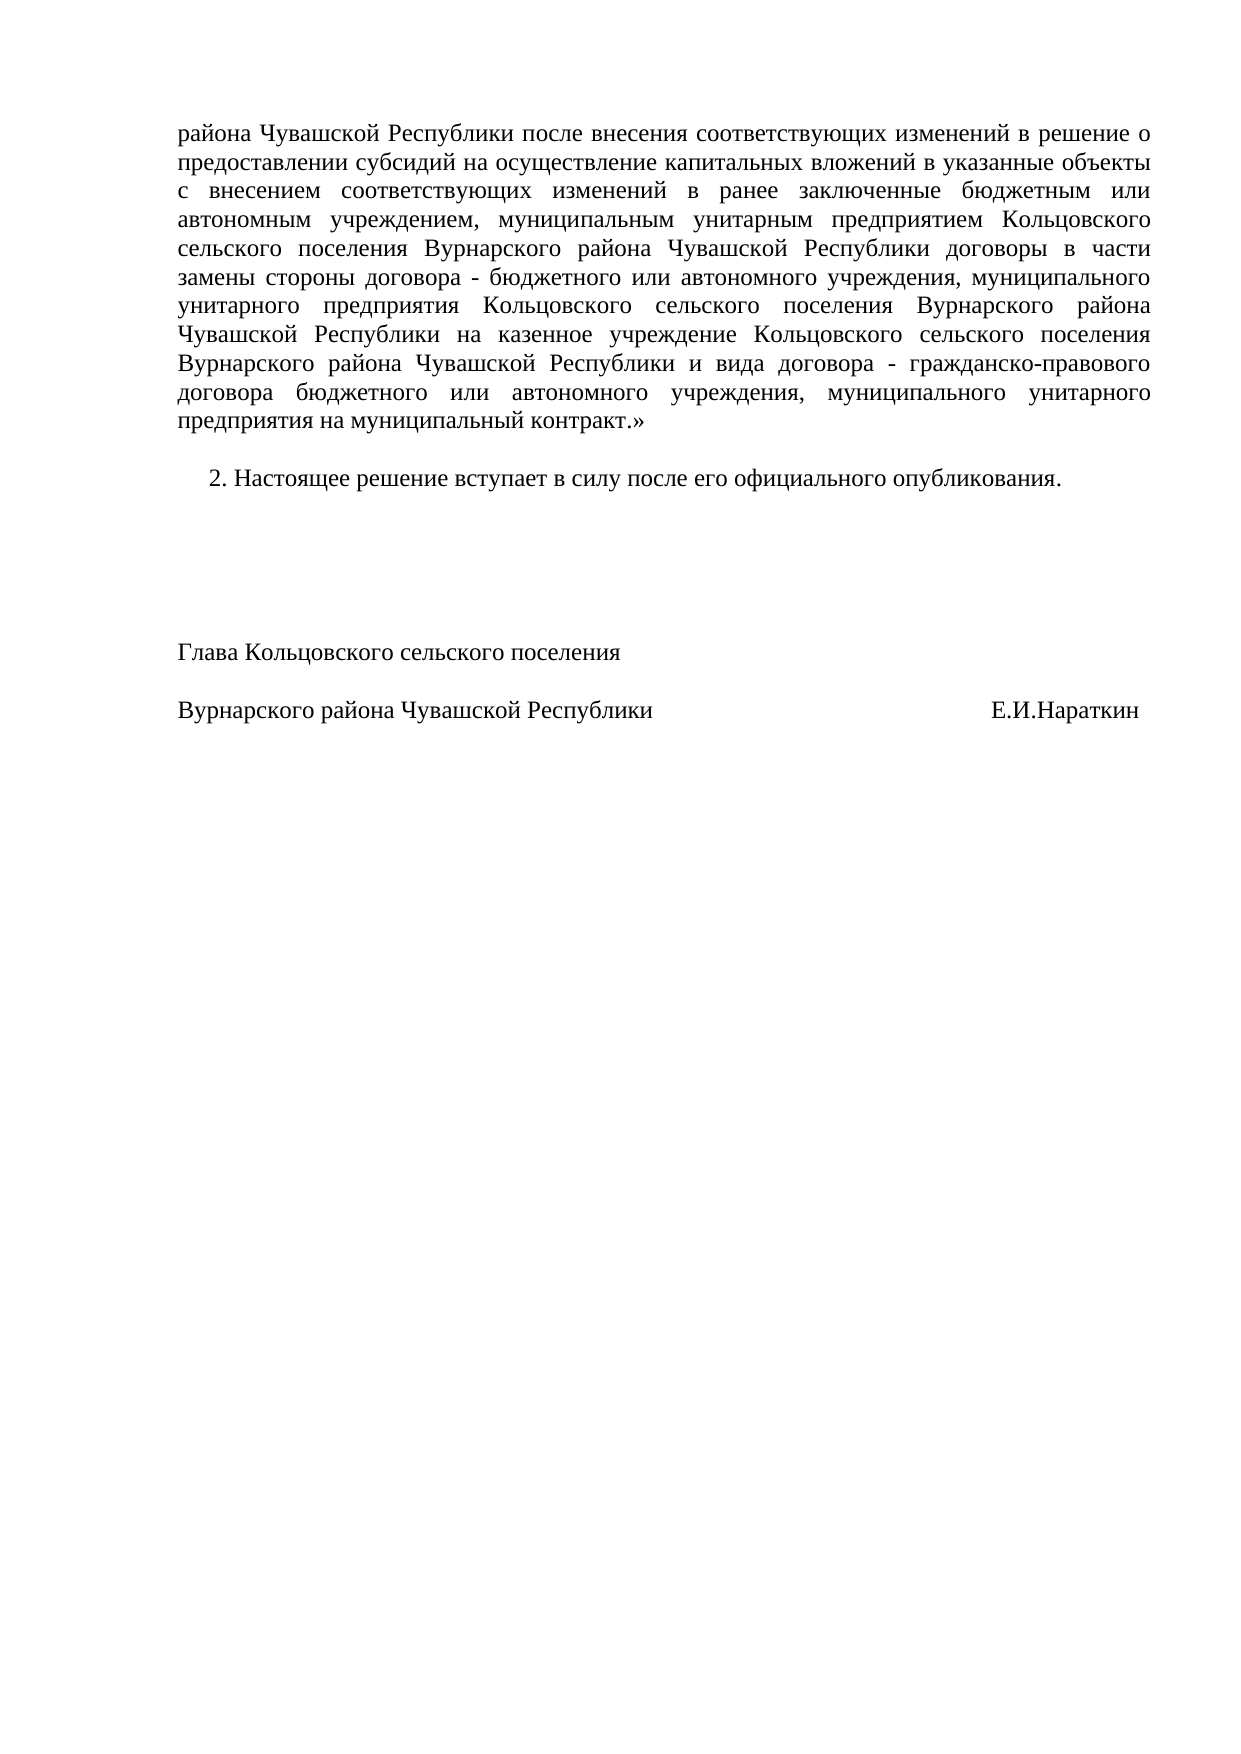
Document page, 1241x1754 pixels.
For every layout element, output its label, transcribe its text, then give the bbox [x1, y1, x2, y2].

text 2. Настоящее решение вступает в силу после его официального опубликования. [177, 463, 1152, 492]
text Вурнарского района Чувашской Республики Е.И.Нараткин [177, 695, 1152, 724]
text Глава Кольцовского сельского поселения [177, 637, 1152, 666]
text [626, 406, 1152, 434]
